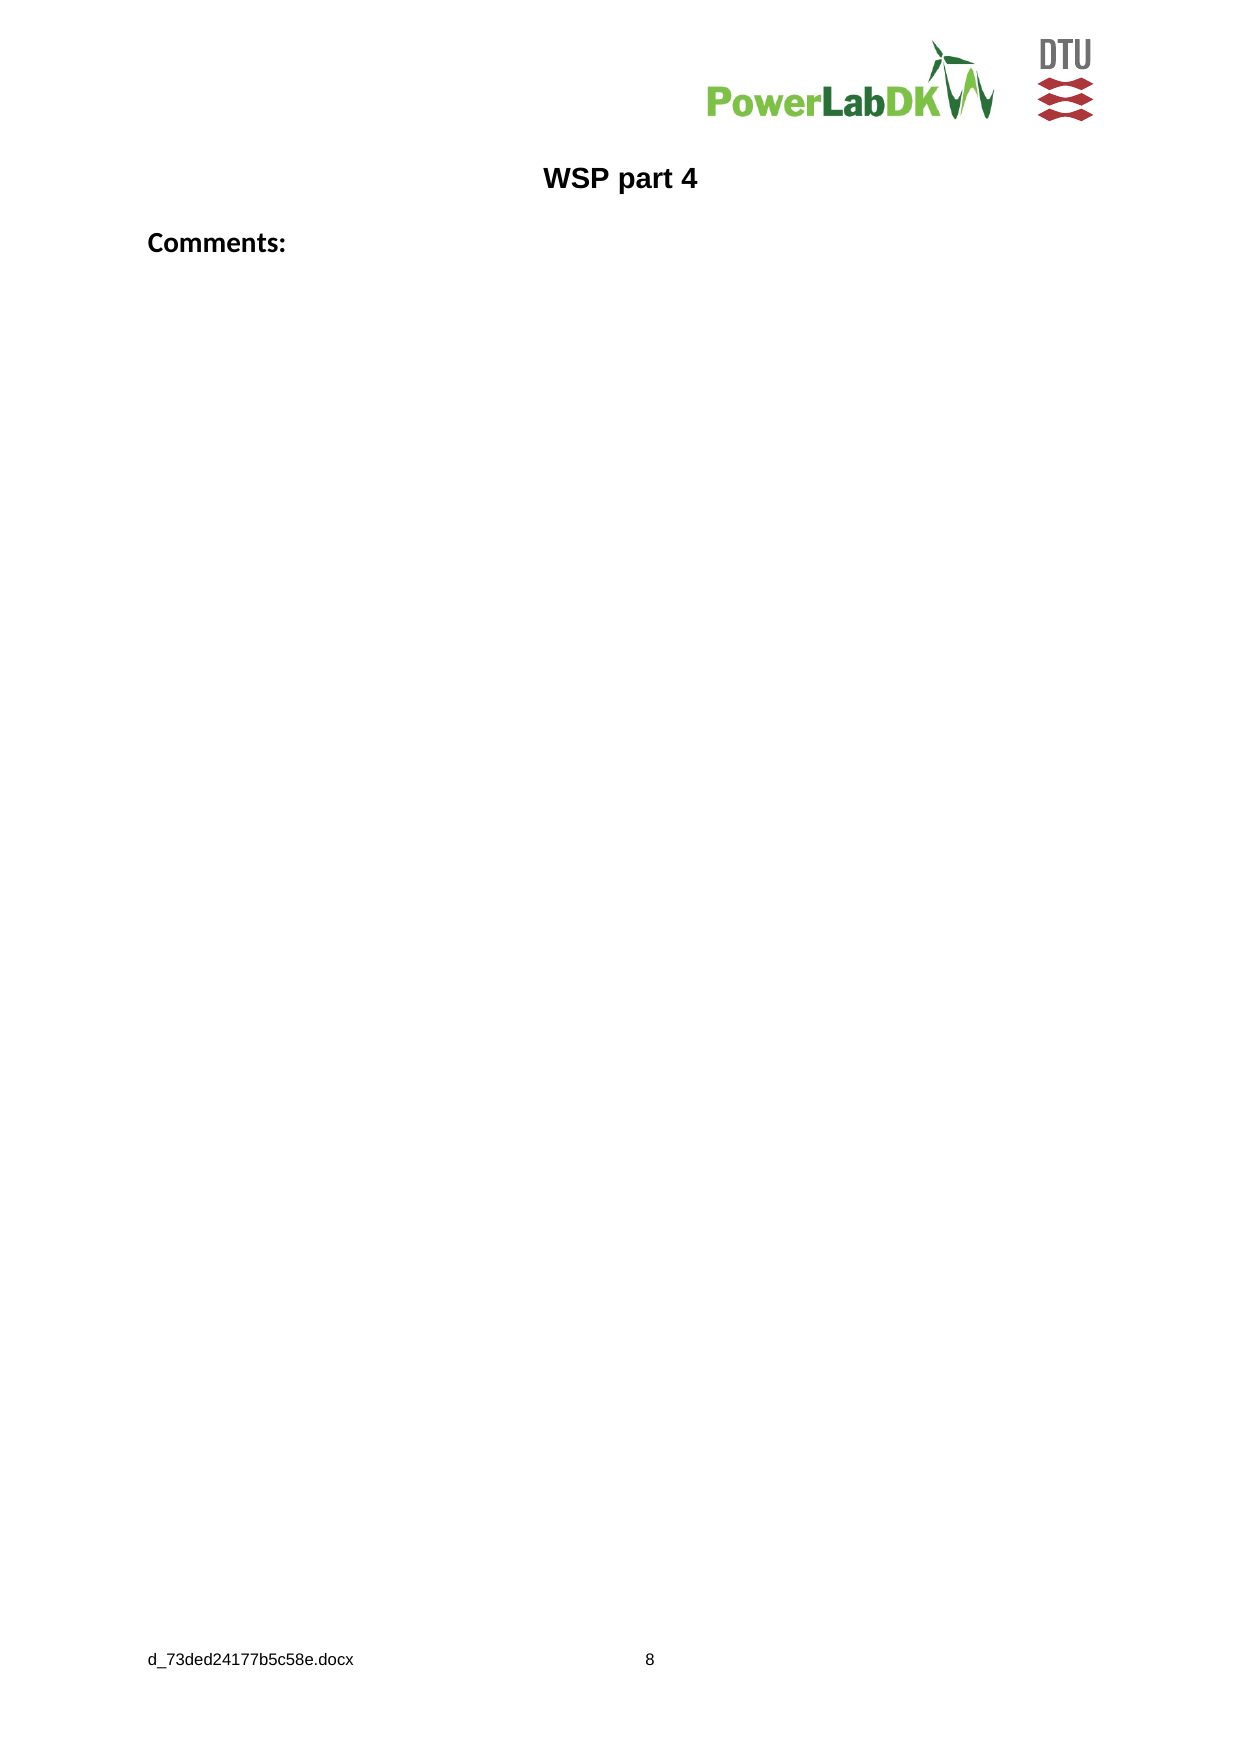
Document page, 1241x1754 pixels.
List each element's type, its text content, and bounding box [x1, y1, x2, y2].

text Comments: [148, 224, 1092, 260]
picture [703, 38, 997, 120]
